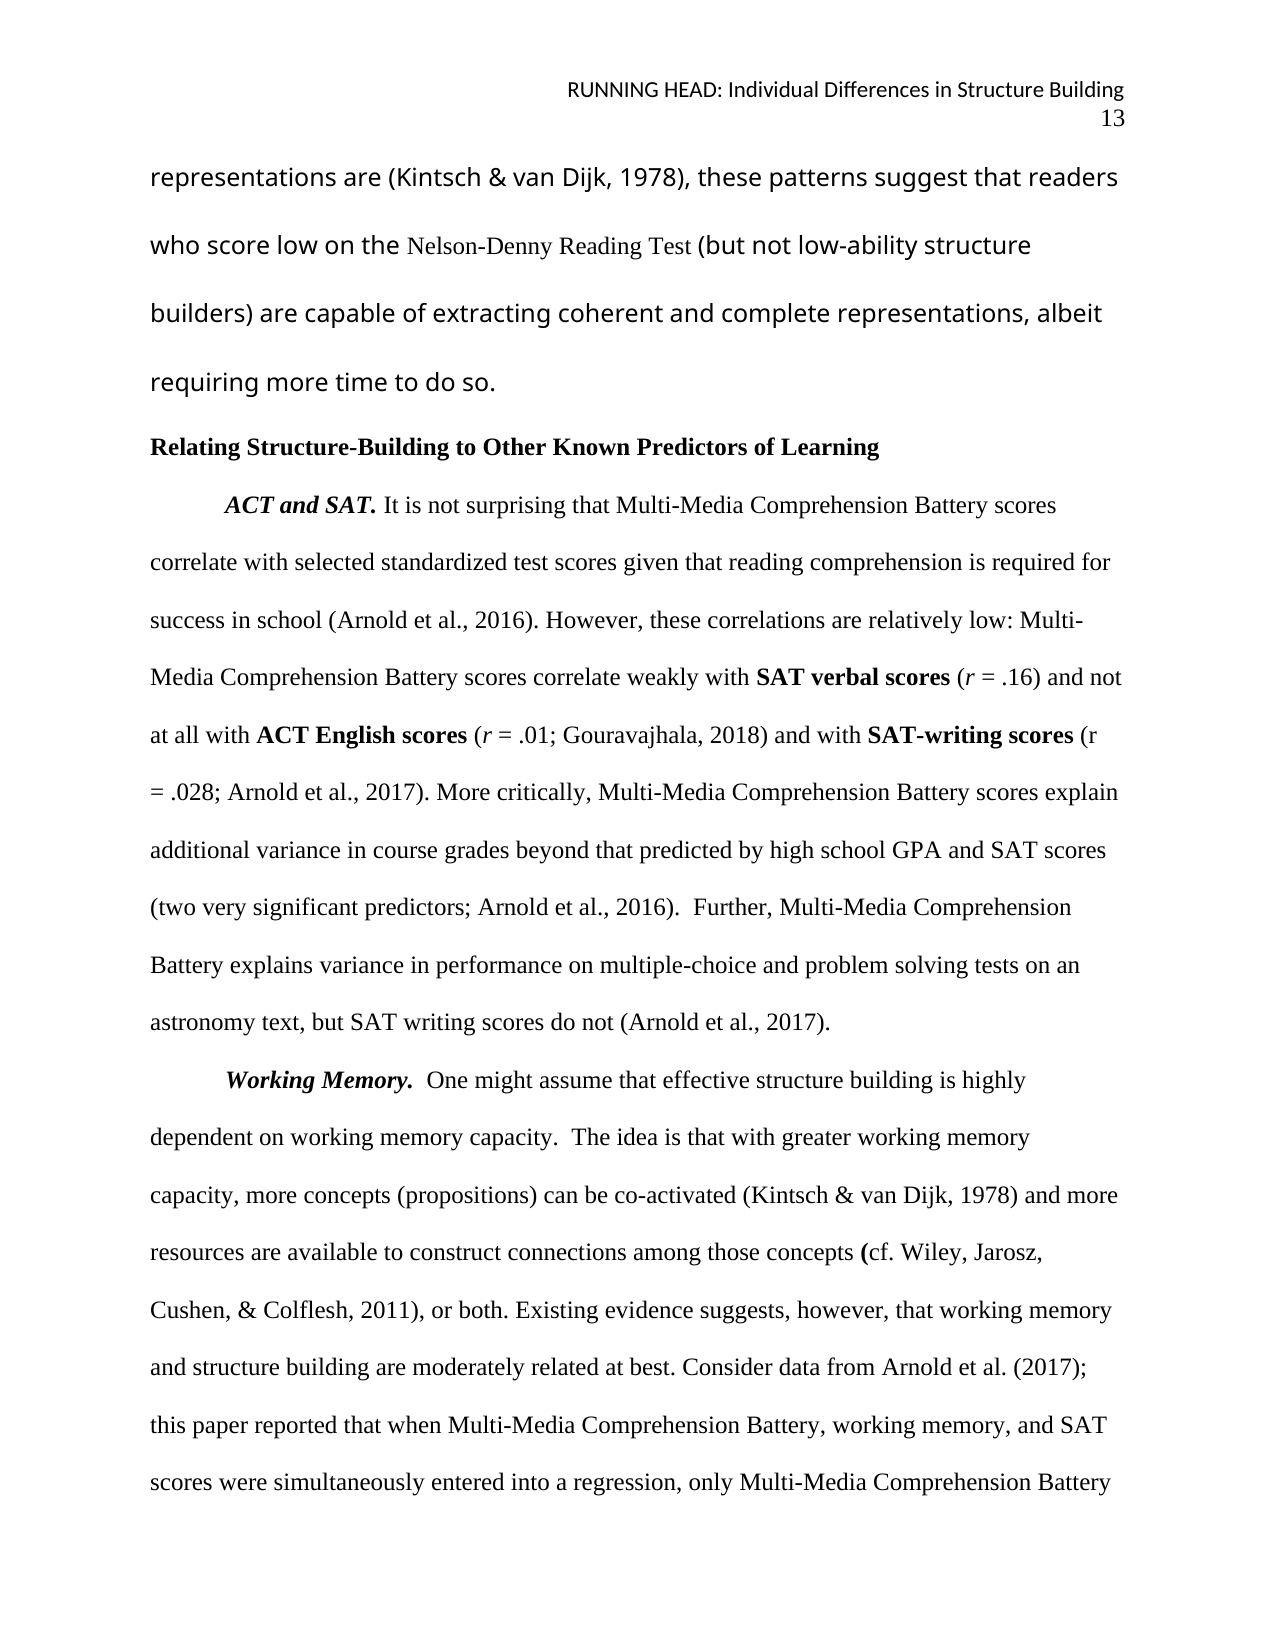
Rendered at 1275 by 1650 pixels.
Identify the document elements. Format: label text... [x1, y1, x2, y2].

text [150, 1065, 1125, 1496]
text Relating Structure-Building to Other Known Predictors of Learning [150, 432, 1125, 461]
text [150, 160, 1125, 398]
text ACT and SAT. It is not surprising that Multi-Media Comprehension Battery scores correlate with selected standardized test scores given that reading comprehension is required for success in school (Arnold et al., 2016). However, these correlations are relatively low: Multi-Media Comprehension Battery scores correlate weakly with SAT verbal scores (r = .16) and not at all with ACT English scores (r = .01; Gouravajhala, 2018) and with SAT-writing scores (r = .028; Arnold et al., 2017). More critically, Multi-Media Comprehension Battery scores explain additional variance in course grades beyond that predicted by high school GPA and SAT scores (two very significant predictors; Arnold et al., 2016). Further, Multi-Media Comprehension Battery explains variance in performance on multiple-choice and problem solving tests on an astronomy text, but SAT writing scores do not (Arnold et al., 2017). [150, 490, 1125, 1036]
